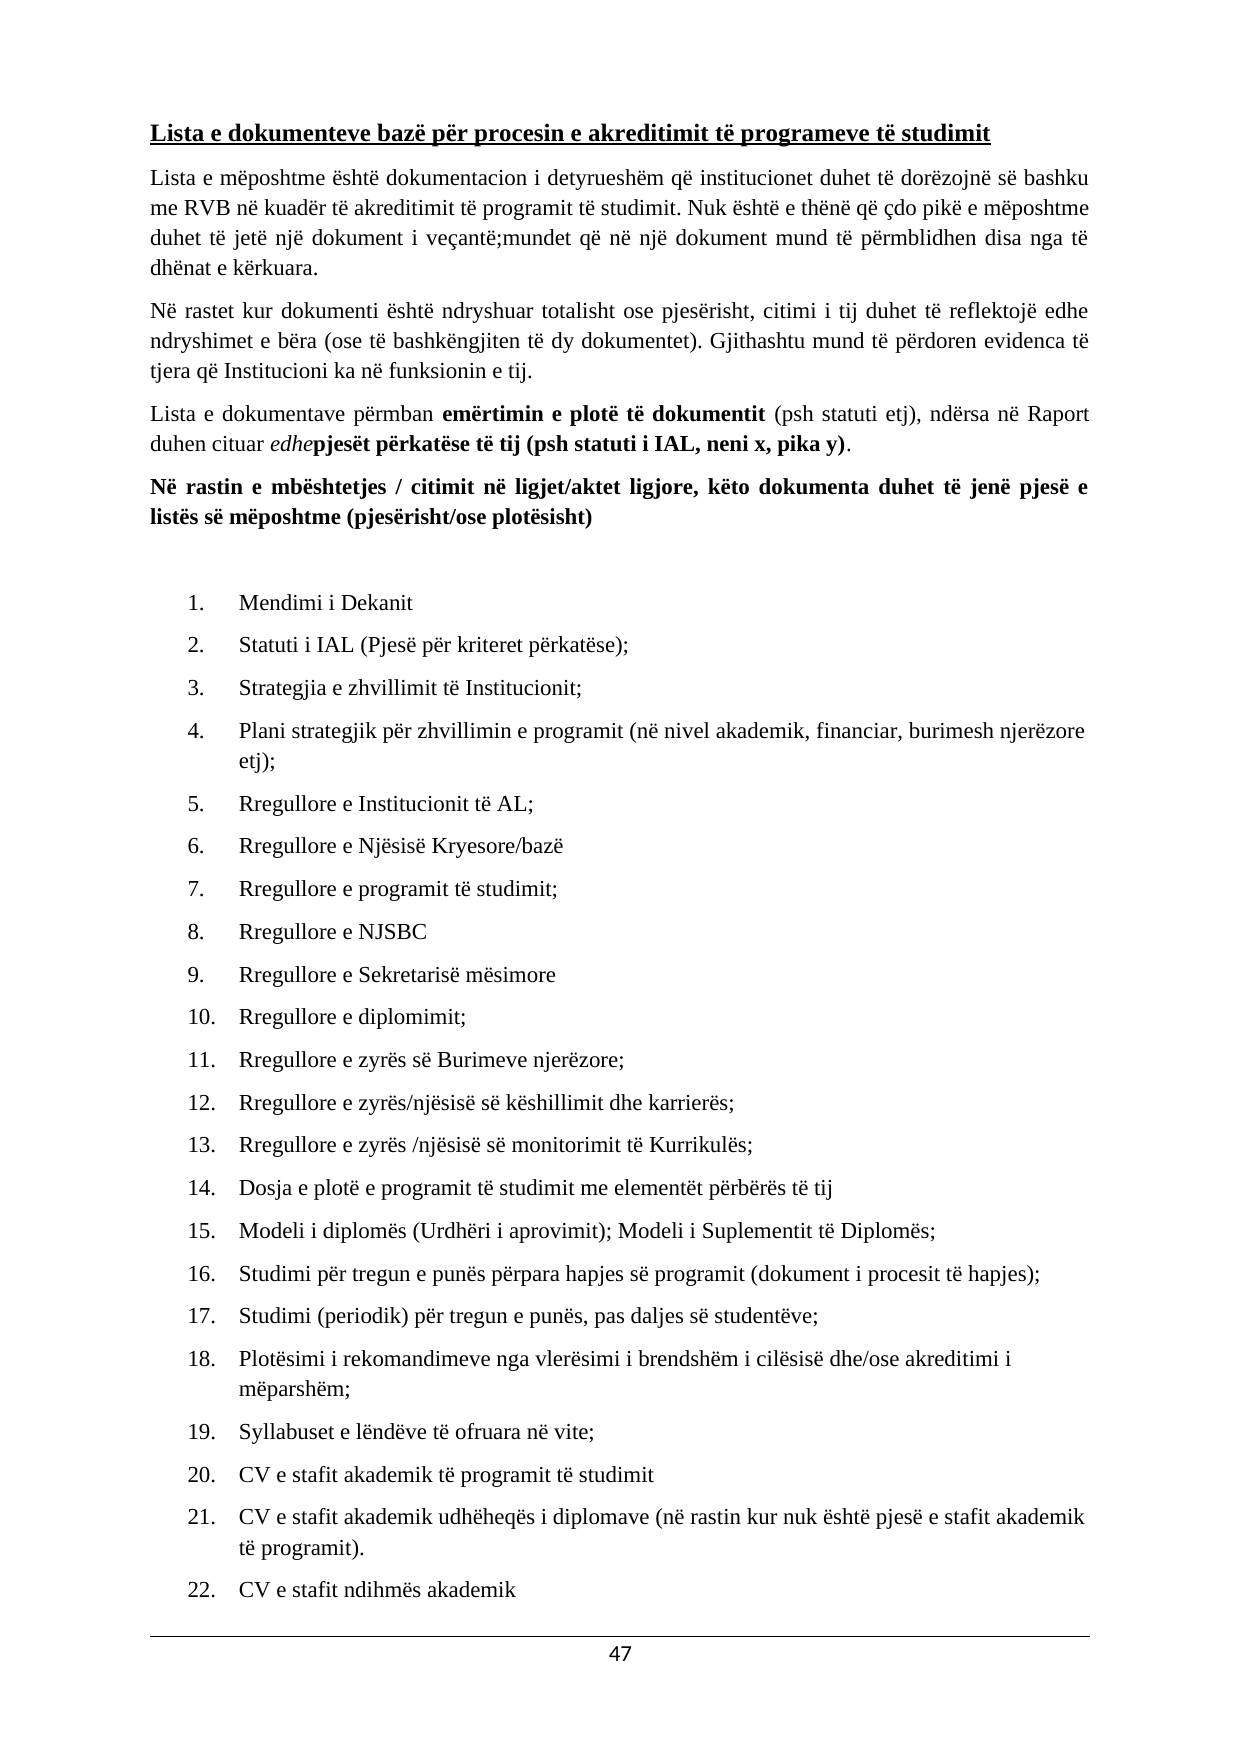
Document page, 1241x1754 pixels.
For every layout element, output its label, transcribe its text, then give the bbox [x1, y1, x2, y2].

list Rregullore e Njësisë Kryesore/bazë [187, 832, 1090, 859]
list CV e stafit ndihmës akademik [187, 1576, 1090, 1603]
list Statuti i IAL (Pjesë për kriteret përkatëse); [187, 631, 1090, 658]
list Rregullore e zyrës së Burimeve njerëzore; [187, 1046, 1090, 1072]
list Rregullore e Institucionit të AL; [187, 790, 1090, 816]
list Rregullore e programit të studimit; [187, 875, 1090, 902]
list Rregullore e zyrës /njësisë së monitorimit të Kurrikulës; [187, 1131, 1090, 1158]
list Strategjia e zhvillimit të Institucionit; [187, 674, 1090, 701]
list Rregullore e Sekretarisë mësimore [187, 961, 1090, 987]
list Plani strategjik për zhvillimin e programit (në nivel akademik, financiar, burimesh njerëzore etj); [187, 717, 1090, 773]
list CV e stafit akademik të programit të studimit [187, 1461, 1090, 1487]
list Rregullore e zyrës/njësisë së këshillimit dhe karrierës; [187, 1089, 1090, 1115]
text Lista e dokumentave përmban emërtimin e plotë të dokumentit (psh statuti etj), ndërsa në Raport duhen cituar edhepjesët përkatëse të tij (psh statuti i IAL, neni x, pika y). [150, 400, 1090, 457]
text Në rastin e mbështetjes / citimit në ligjet/aktet ligjore, këto dokumenta duhet të jenë pjesë e listës së mëposhtme (pjesërisht/ose plotësisht) [150, 473, 1090, 530]
list Dosja e plotë e programit të studimit me elementët përbërës të tij [187, 1174, 1090, 1201]
list Studimi (periodik) për tregun e punës, pas daljes së studentëve; [187, 1302, 1090, 1329]
list Plotësimi i rekomandimeve nga vlerësimi i brendshëm i cilësisë dhe/ose akreditimi i mëparshëm; [187, 1345, 1090, 1402]
list Rregullore e diplomimit; [187, 1003, 1090, 1030]
text Në rastet kur dokumenti është ndryshuar totalisht ose pjesërisht, citimi i tij duhet të reflektojë edhe ndryshimet e bëra (ose të bashkëngjiten të dy dokumentet). Gjithashtu mund të përdoren evidenca të tjera që Institucioni ka në funksionin e tij. [150, 297, 1090, 384]
text Lista e mëposhtme është dokumentacion i detyrueshëm që institucionet duhet të dorëzojnë së bashku me RVB në kuadër të akreditimit të programit të studimit. Nuk është e thënë që çdo pikë e mëposhtme duhet të jetë një dokument i veçantë;mundet që në një dokument mund të përmblidhen disa nga të dhënat e kërkuara. [150, 164, 1090, 281]
list Syllabuset e lëndëve të ofruara në vite; [187, 1418, 1090, 1444]
list Studimi për tregun e punës përpara hapjes së programit (dokument i procesit të hapjes); [187, 1259, 1090, 1286]
list Rregullore e NJSBC [187, 918, 1090, 944]
list CV e stafit akademik udhëheqës i diplomave (në rastin kur nuk është pjesë e stafit akademik të programit). [187, 1503, 1090, 1560]
list Modeli i diplomës (Urdhëri i aprovimit); Modeli i Suplementit të Diplomës; [187, 1217, 1090, 1243]
text Lista e dokumenteve bazë për procesin e akreditimit të programeve të studimit [150, 118, 1090, 147]
list Mendimi i Dekanit [187, 589, 1090, 615]
